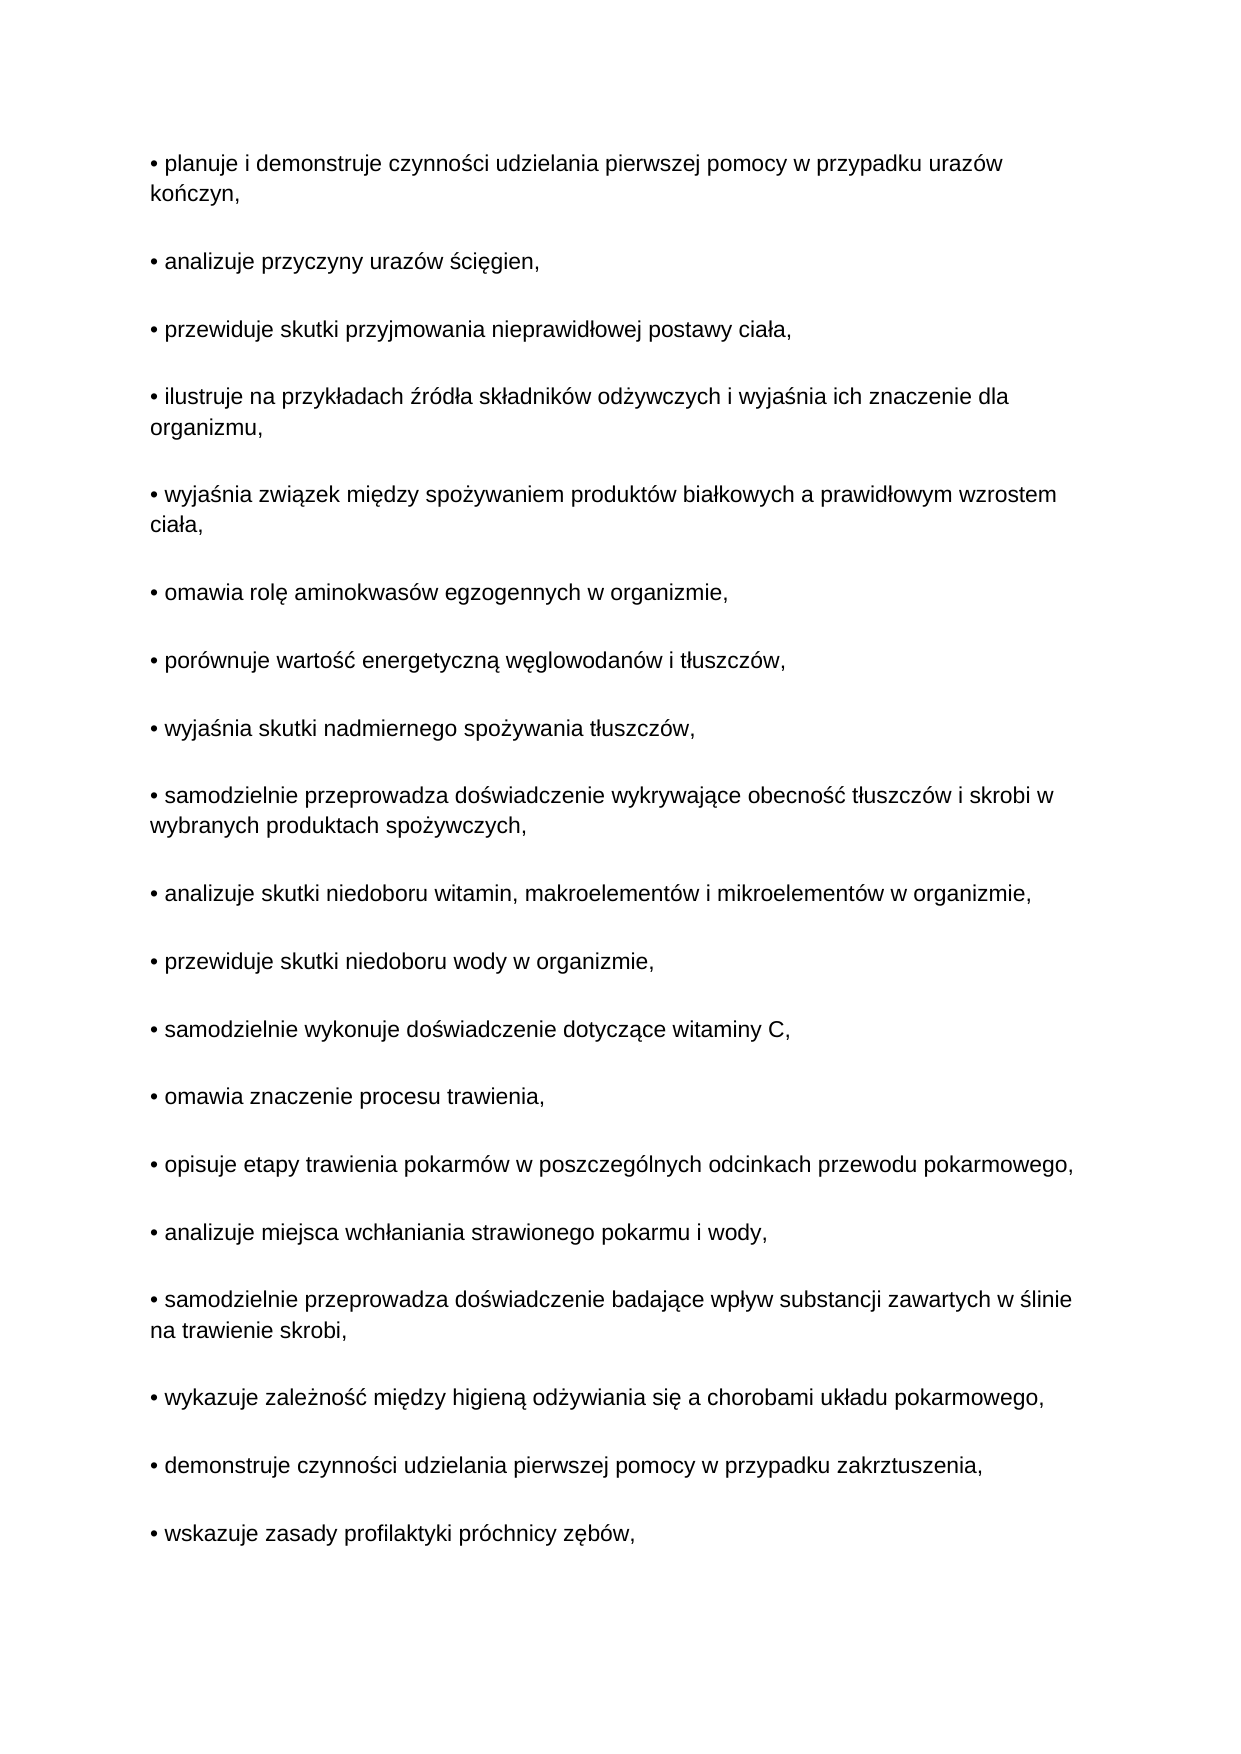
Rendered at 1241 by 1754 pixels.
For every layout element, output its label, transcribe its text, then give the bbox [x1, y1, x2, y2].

subtitle • omawia rolę aminokwasów egzogennych w organizmie, [150, 579, 1090, 606]
subtitle • samodzielnie przeprowadza doświadczenie badające wpływ substancji zawartych w ślinie na trawienie skrobi, [150, 1286, 1090, 1343]
subtitle • przewiduje skutki przyjmowania nieprawidłowej postawy ciała, [150, 316, 1090, 342]
subtitle • analizuje miejsca wchłaniania strawionego pokarmu i wody, [150, 1219, 1090, 1245]
subtitle • analizuje skutki niedoboru witamin, makroelementów i mikroelementów w organizmie, [150, 880, 1090, 907]
subtitle • wykazuje zależność między higieną odżywiania się a chorobami układu pokarmowego, [150, 1384, 1090, 1411]
subtitle • samodzielnie wykonuje doświadczenie dotyczące witaminy C, [150, 1016, 1090, 1042]
subtitle • analizuje przyczyny urazów ścięgien, [150, 248, 1090, 274]
subtitle • przewiduje skutki niedoboru wody w organizmie, [150, 948, 1090, 974]
subtitle • ilustruje na przykładach źródła składników odżywczych i wyjaśnia ich znaczenie dla organizmu, [150, 383, 1090, 440]
subtitle • opisuje etapy trawienia pokarmów w poszczególnych odcinkach przewodu pokarmowego, [150, 1151, 1090, 1177]
subtitle • wyjaśnia związek między spożywaniem produktów białkowych a prawidłowym wzrostem ciała, [150, 481, 1090, 538]
subtitle • porównuje wartość energetyczną węglowodanów i tłuszczów, [150, 647, 1090, 673]
subtitle • demonstruje czynności udzielania pierwszej pomocy w przypadku zakrztuszenia, [150, 1452, 1090, 1478]
subtitle • wskazuje zasady profilaktyki próchnicy zębów, [150, 1520, 1090, 1546]
subtitle • omawia znaczenie procesu trawienia, [150, 1083, 1090, 1110]
subtitle • samodzielnie przeprowadza doświadczenie wykrywające obecność tłuszczów i skrobi w wybranych produktach spożywczych, [150, 782, 1090, 839]
subtitle • planuje i demonstruje czynności udzielania pierwszej pomocy w przypadku urazów kończyn, [150, 150, 1090, 207]
subtitle • wyjaśnia skutki nadmiernego spożywania tłuszczów, [150, 714, 1090, 741]
